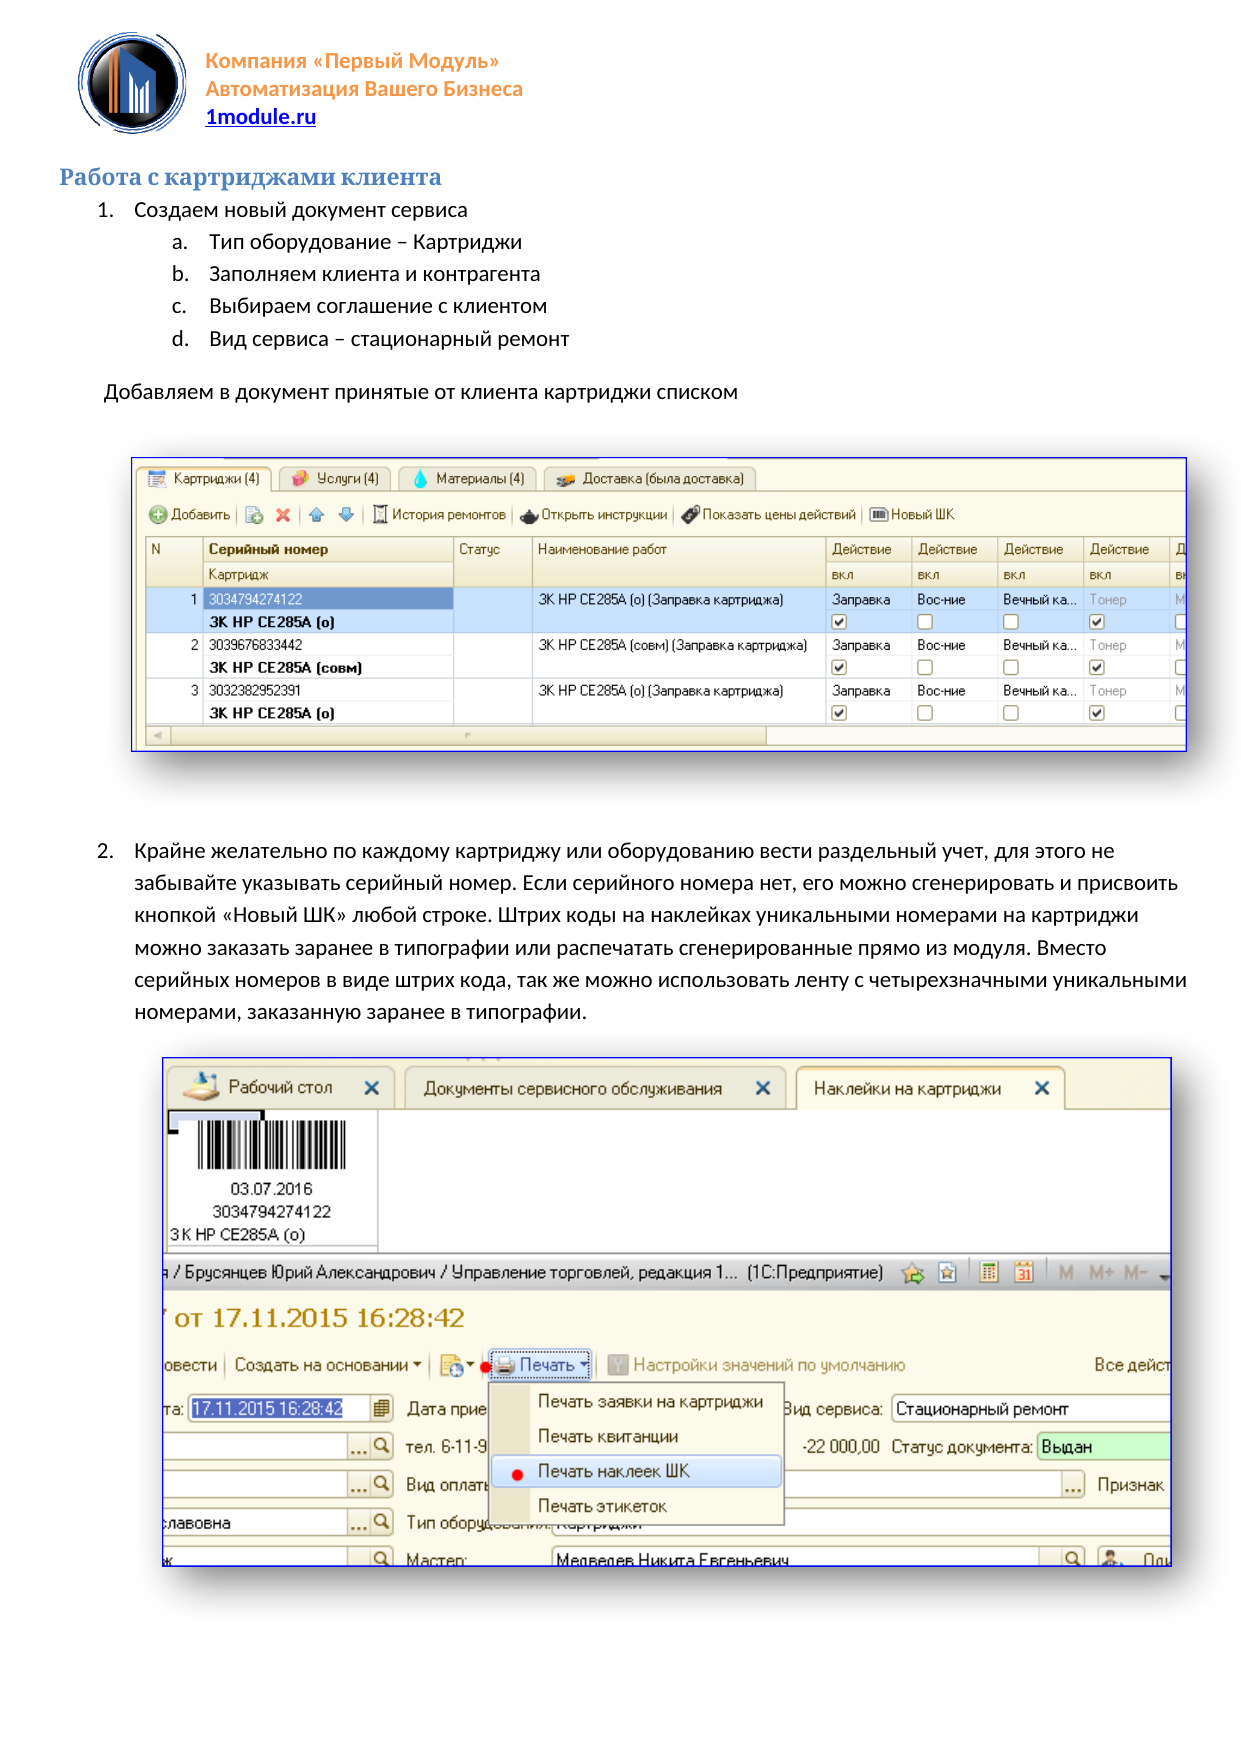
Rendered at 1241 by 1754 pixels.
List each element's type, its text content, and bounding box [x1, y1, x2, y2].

list Создаем новый документ сервиса [97, 195, 1196, 223]
list Заполняем клиента и контрагента [172, 259, 1196, 287]
subtitle Работа с картриджами клиента [59, 165, 1196, 191]
list Тип оборудование – Картриджи [172, 227, 1196, 255]
picture [77, 28, 187, 137]
picture [131, 457, 1187, 752]
list Крайне желательно по каждому картриджу или оборудованию вести раздельный учет, для этого не забывайте указывать серийный номер. Если серийного номера нет, его можно сгенерировать и присвоить кнопкой «Новый ШК» любой строке. Штрих коды на наклейках уникальными номерами на картриджи можно заказать заранее в типографии или распечатать сгенерированные прямо из модуля. Вместо серийных номеров в виде штрих кода, так же можно использовать ленту с четырехзначными уникальными номерами, заказанную заранее в типографии. [97, 836, 1196, 1025]
picture [162, 1057, 1172, 1567]
text Добавляем в документ принятые от клиента картриджи списком [59, 377, 1196, 405]
list Выбираем соглашение с клиентом [172, 292, 1196, 319]
list Вид сервиса – стационарный ремонт [172, 324, 1196, 352]
